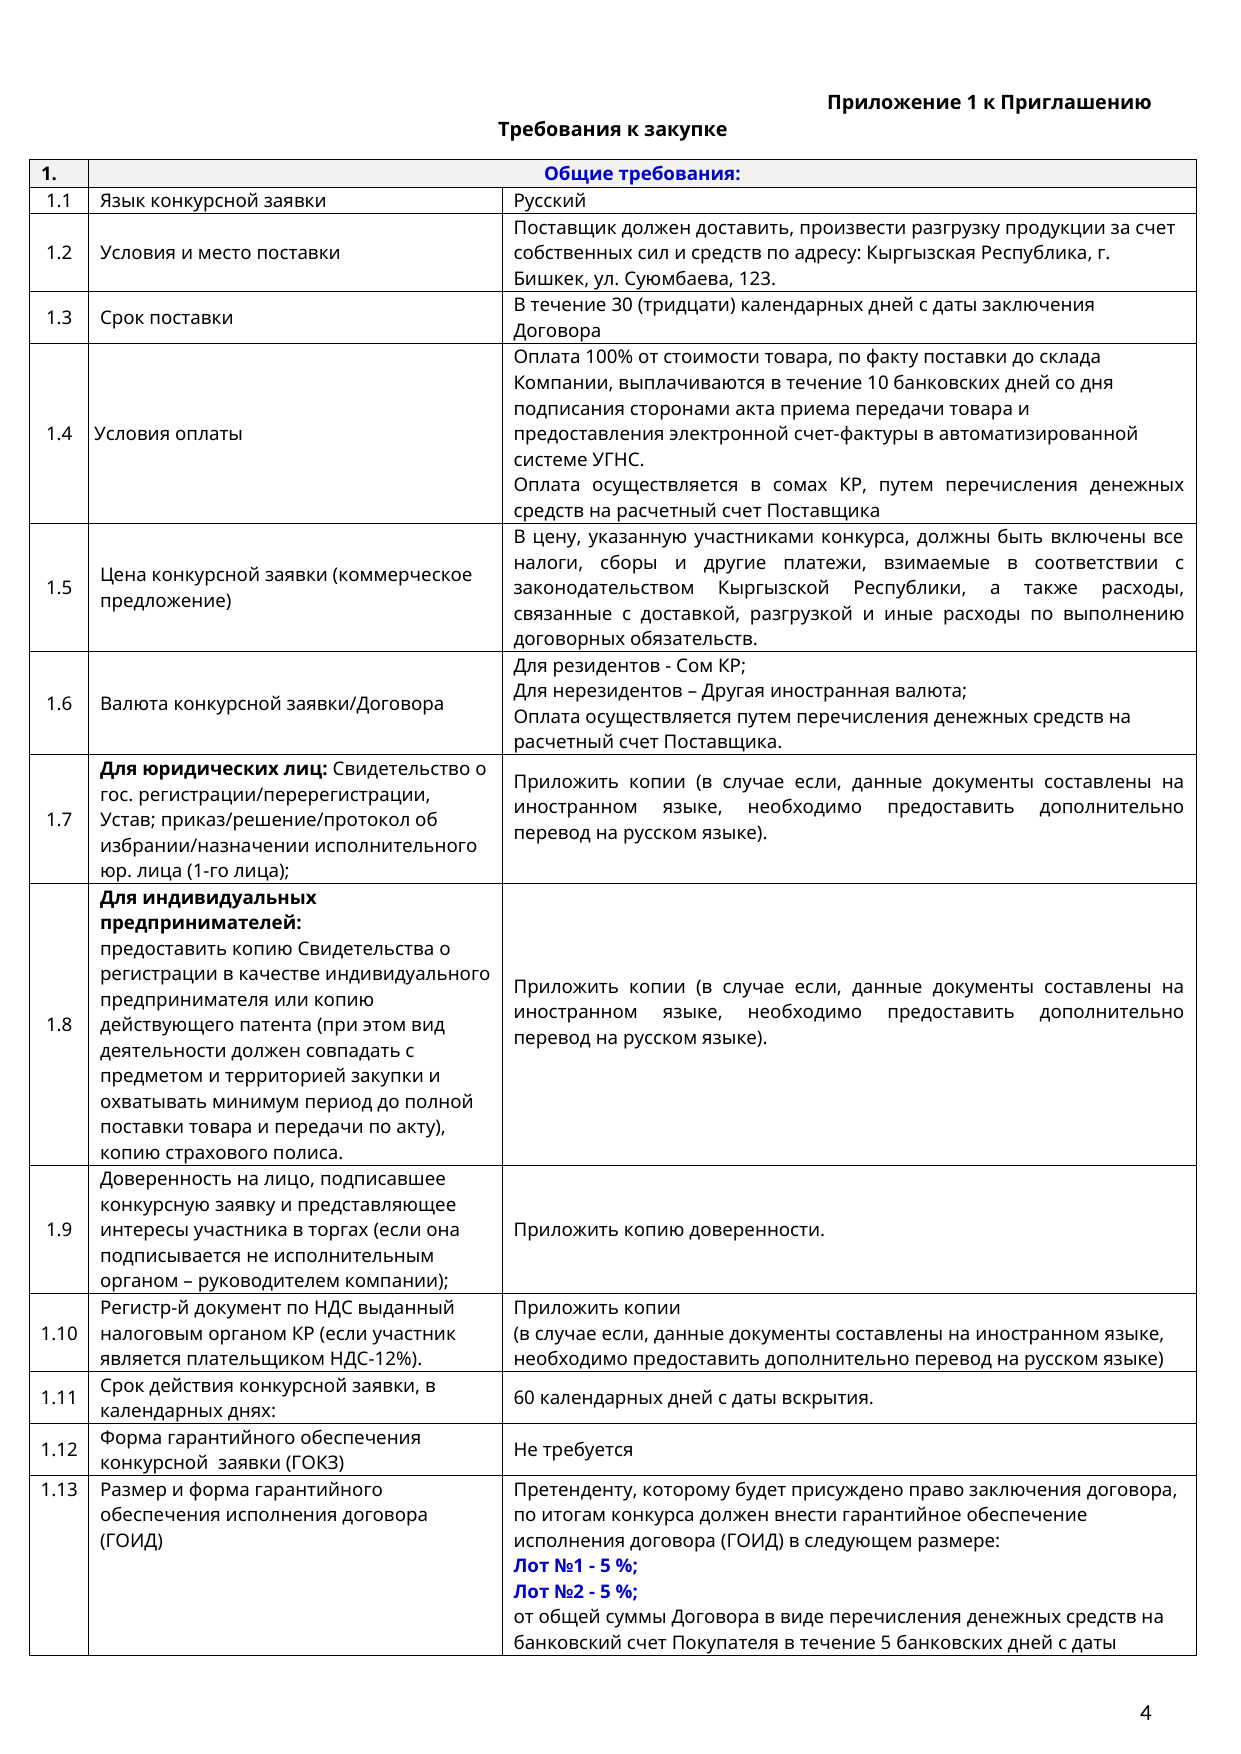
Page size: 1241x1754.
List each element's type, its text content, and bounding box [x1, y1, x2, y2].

table_cell 1.9 [30, 1166, 88, 1293]
table_cell Не требуется [503, 1424, 1196, 1475]
table_cell Доверенность на лицо, подписавшее конкурсную заявку и представляющее интересы участника в торгах (если она подписывается не исполнительным органом – руководителем компании); [89, 1166, 502, 1293]
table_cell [89, 1476, 502, 1655]
table_cell 1.5 [30, 524, 88, 651]
table_cell Приложить копию доверенности. [503, 1166, 1196, 1293]
table_cell 1.2 [30, 214, 88, 291]
table_cell Приложить копии (в случае если, данные документы составлены на иностранном языке, необходимо предоставить дополнительно перевод на русском языке). [503, 755, 1196, 883]
table_cell В течение 30 (тридцати) календарных дней с даты заключения Договора [503, 292, 1196, 343]
table_cell Форма гарантийного обеспечения конкурсной заявки (ГОКЗ) [89, 1424, 502, 1475]
table_cell Срок поставки [89, 292, 502, 343]
table_cell Условия оплаты [89, 344, 502, 522]
table_cell Для резидентов - Сом КР; Для нерезидентов – Другая иностранная валюта; Оплата осуществляется путем перечисления денежных средств на расчетный счет Поставщика. [503, 652, 1196, 754]
table_cell Оплата 100% от стоимости товара, по факту поставки до склада Компании, выплачиваются в течение 10 банковских дней со дня подписания сторонами акта приема передачи товара и предоставления электронной счет-фактуры в автоматизированной системе УГНС. Оплата осуществляется в сомах КР, путем перечисления денежных средств на расчетный счет Поставщика [503, 344, 1196, 522]
table_cell Для юридических лиц: Свидетельство о гос. регистрации/перерегистрации, Устав; приказ/решение/протокол об избрании/назначении исполнительного юр. лица (1-го лица); [89, 755, 502, 883]
table_cell 1.11 [30, 1372, 88, 1423]
table_cell Регистр-й документ по НДС выданный налоговым органом КР (если участник является плательщиком НДС-12%). [89, 1294, 502, 1371]
table_cell Цена конкурсной заявки (коммерческое предложение) [89, 524, 502, 651]
text Требования к закупке [74, 116, 1152, 143]
table_cell 1.6 [30, 652, 88, 754]
table_cell Русский [503, 188, 1196, 213]
text Приложение 1 к Приглашению [74, 89, 1152, 116]
table_cell Приложить копии (в случае если, данные документы составлены на иностранном языке, необходимо предоставить дополнительно перевод на русском языке) [503, 1294, 1196, 1371]
table_cell Поставщик должен доставить, произвести разгрузку продукции за счет собственных сил и средств по адресу: Кыргызская Республика, г. Бишкек, ул. Суюмбаева, 123. [503, 214, 1196, 291]
table_cell Валюта конкурсной заявки/Договора [89, 652, 502, 754]
table_header Общие требования: [89, 160, 1196, 187]
table_cell 1.4 [30, 344, 88, 522]
table_cell 1.13 [30, 1476, 88, 1655]
table_cell В цену, указанную участниками конкурса, должны быть включены все налоги, сборы и другие платежи, взимаемые в соответствии с законодательством Кыргызской Республики, а также расходы, связанные с доставкой, разгрузкой и иные расходы по выполнению договорных обязательств. [503, 524, 1196, 651]
table_cell Приложить копии (в случае если, данные документы составлены на иностранном языке, необходимо предоставить дополнительно перевод на русском языке). [503, 884, 1196, 1165]
table_cell Язык конкурсной заявки [89, 188, 502, 213]
table_cell 60 календарных дней с даты вскрытия. [503, 1372, 1196, 1423]
table_cell 1.12 [30, 1424, 88, 1475]
table_cell 1.8 [30, 884, 88, 1165]
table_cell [503, 1476, 1196, 1655]
table_cell 1.10 [30, 1294, 88, 1371]
table_header 1. [30, 160, 88, 187]
table_cell Срок действия конкурсной заявки, в календарных днях: [89, 1372, 502, 1423]
table_cell 1.1 [30, 188, 88, 213]
table_cell Условия и место поставки [89, 214, 502, 291]
table_cell 1.3 [30, 292, 88, 343]
table_cell Для индивидуальных предпринимателей: предоставить копию Свидетельства о регистрации в качестве индивидуального предпринимателя или копию действующего патента (при этом вид деятельности должен совпадать с предметом и территорией закупки и охватывать минимум период до полной поставки товара и передачи по акту), копию страхового полиса. [89, 884, 502, 1165]
table_cell 1.7 [30, 755, 88, 883]
